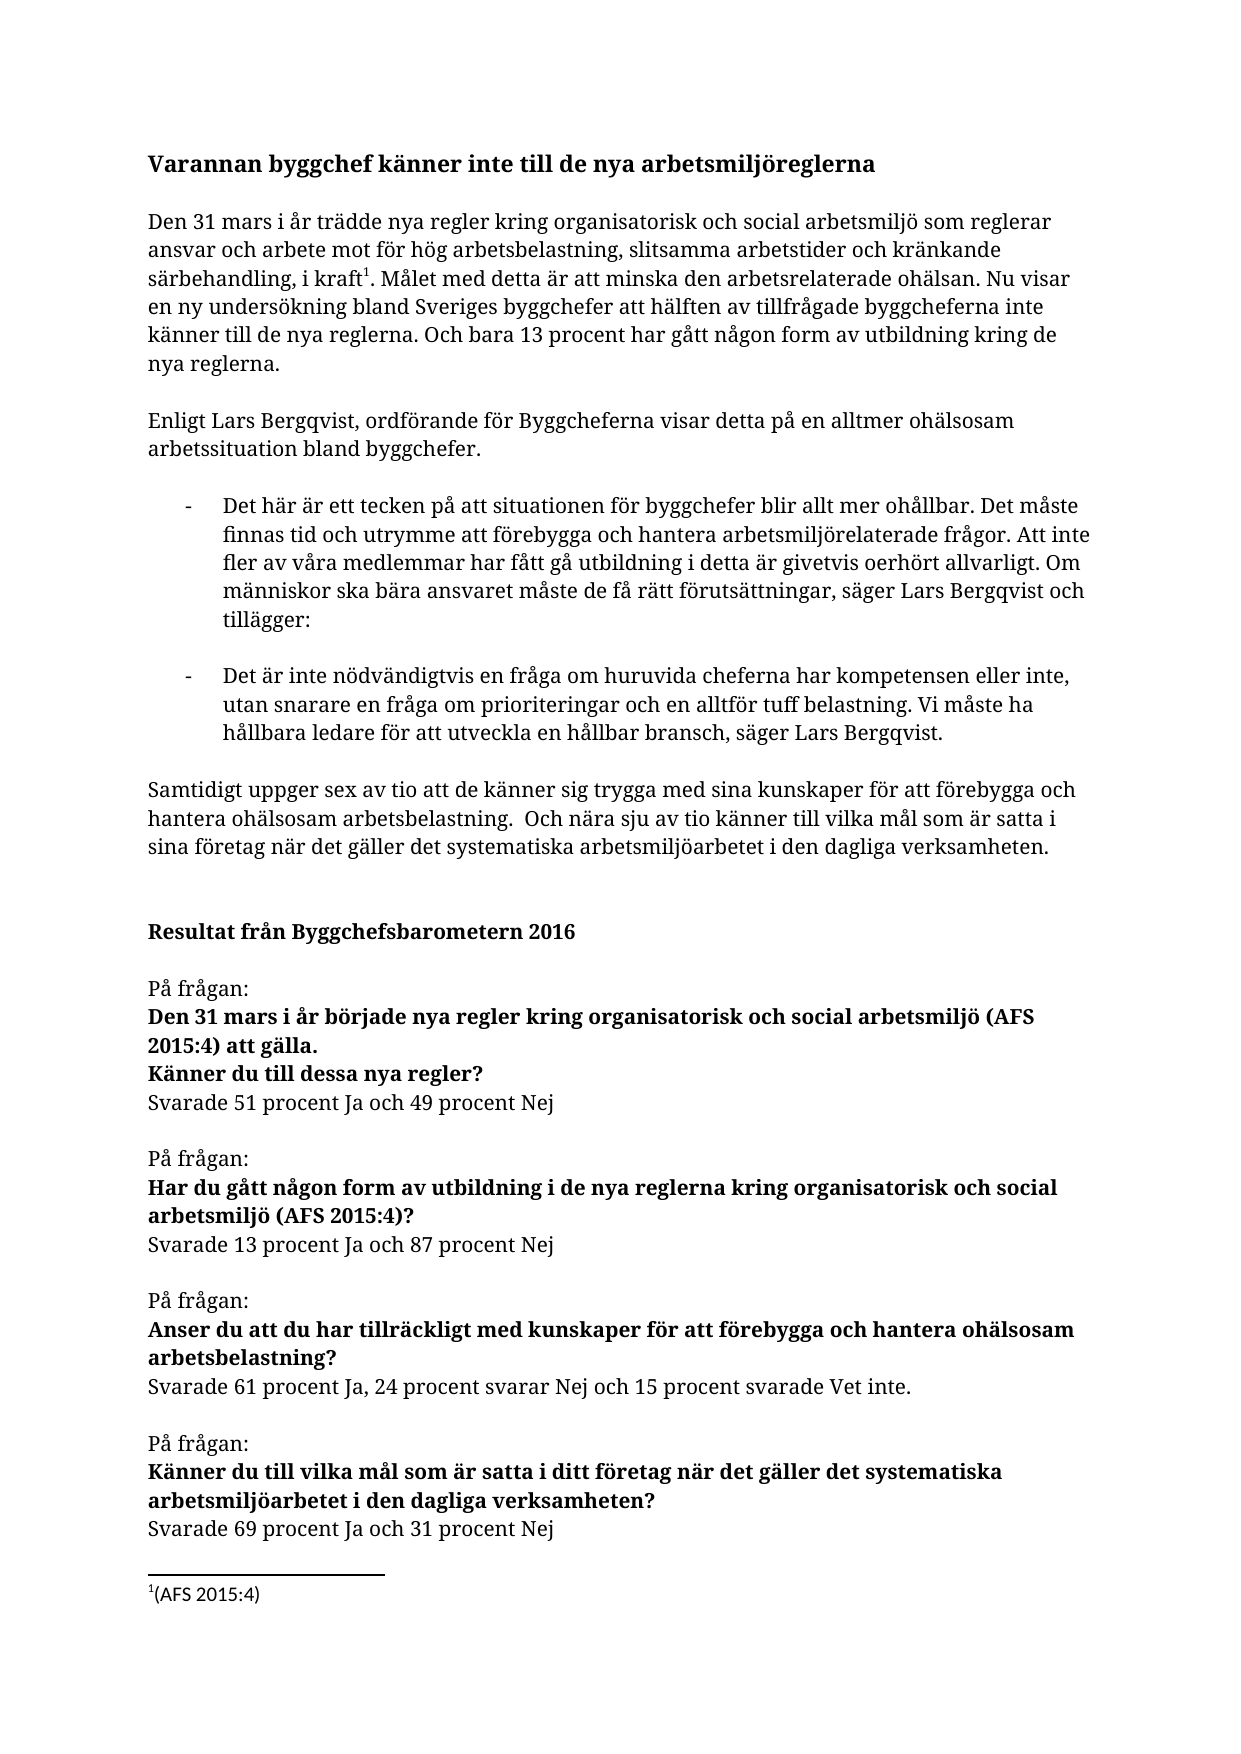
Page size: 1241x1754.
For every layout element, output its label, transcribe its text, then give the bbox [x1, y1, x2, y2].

text På frågan: [148, 1144, 1093, 1173]
text Svarade 51 procent Ja och 49 procent Nej [148, 1088, 1093, 1116]
text Svarade 13 procent Ja och 87 procent Nej [148, 1230, 1093, 1258]
text Har du gått någon form av utbildning i de nya reglerna kring organisatorisk och social arbetsmiljö (AFS 2015:4)? [148, 1173, 1093, 1230]
text Samtidigt uppger sex av tio att de känner sig trygga med sina kunskaper för att förebygga och hantera ohälsosam arbetsbelastning. Och nära sju av tio känner till vilka mål som är satta i sina företag när det gäller det systematiska arbetsmiljöarbetet i den dagliga verksamheten. [148, 775, 1093, 888]
list Det här är ett tecken på att situationen för byggchefer blir allt mer ohållbar. Det måste finnas tid och utrymme att förebygga och hantera arbetsmiljörelaterade frågor. Att inte fler av våra medlemmar har fått gå utbildning i detta är givetvis oerhört allvarligt. Om människor ska bära ansvaret måste de få rätt förutsättningar, säger Lars Bergqvist och tillägger: [185, 491, 1093, 661]
text Den 31 mars i år trädde nya regler kring organisatorisk och social arbetsmiljö som reglerar ansvar och arbete mot för hög arbetsbelastning, slitsamma arbetstider och kränkande särbehandling, i kraft. Målet med detta är att minska den arbetsrelaterade ohälsan. Nu visar en ny undersökning bland Sveriges byggchefer att hälften av tillfrågade byggcheferna inte känner till de nya reglerna. Och bara 13 procent har gått någon form av utbildning kring de nya reglerna. Enligt Lars Bergqvist, ordförande för Byggcheferna visar detta på en alltmer ohälsosam arbetssituation bland byggchefer. [148, 207, 1093, 463]
text Svarade 69 procent Ja och 31 procent Nej [148, 1514, 1093, 1543]
text På frågan: Anser du att du har tillräckligt med kunskaper för att förebygga och hantera ohälsosam arbetsbelastning? [148, 1287, 1093, 1372]
text Varannan byggchef känner inte till de nya arbetsmiljöreglerna [148, 148, 1093, 207]
list Det är inte nödvändigtvis en fråga om huruvida cheferna har kompetensen eller inte, utan snarare en fråga om prioriteringar och en alltför tuff belastning. Vi måste ha hållbara ledare för att utveckla en hållbar bransch, säger Lars Bergqvist. [185, 661, 1093, 747]
text Resultat från Byggchefsbarometern 2016 På frågan: Den 31 mars i år började nya regler kring organisatorisk och social arbetsmiljö (AFS 2015:4) att gälla. Känner du till dessa nya regler? [148, 917, 1093, 1088]
text På frågan: Känner du till vilka mål som är satta i ditt företag när det gäller det systematiska arbetsmiljöarbetet i den dagliga verksamheten? [148, 1429, 1093, 1514]
text Svarade 61 procent Ja, 24 procent svarar Nej och 15 procent svarade Vet inte. [148, 1372, 1093, 1400]
